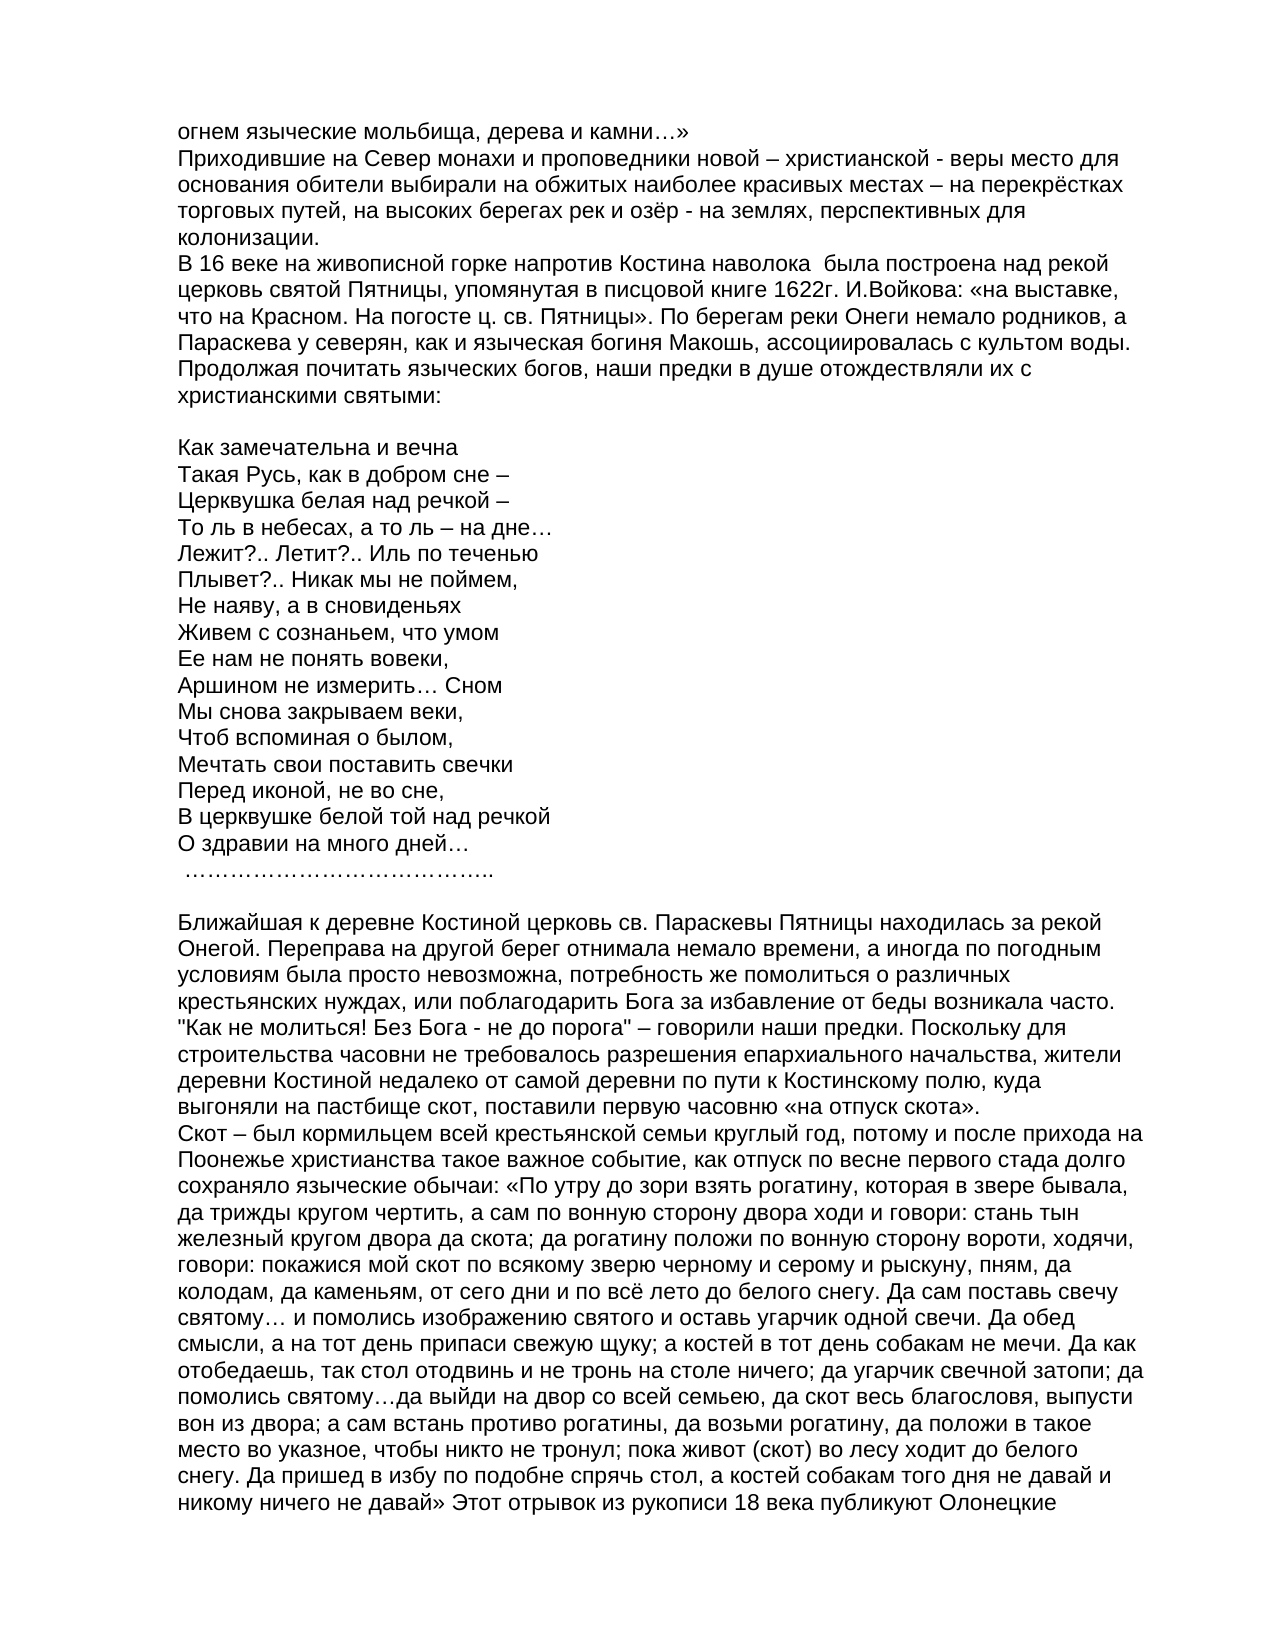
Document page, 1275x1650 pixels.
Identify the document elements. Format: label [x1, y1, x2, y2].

text [177, 118, 1144, 1515]
